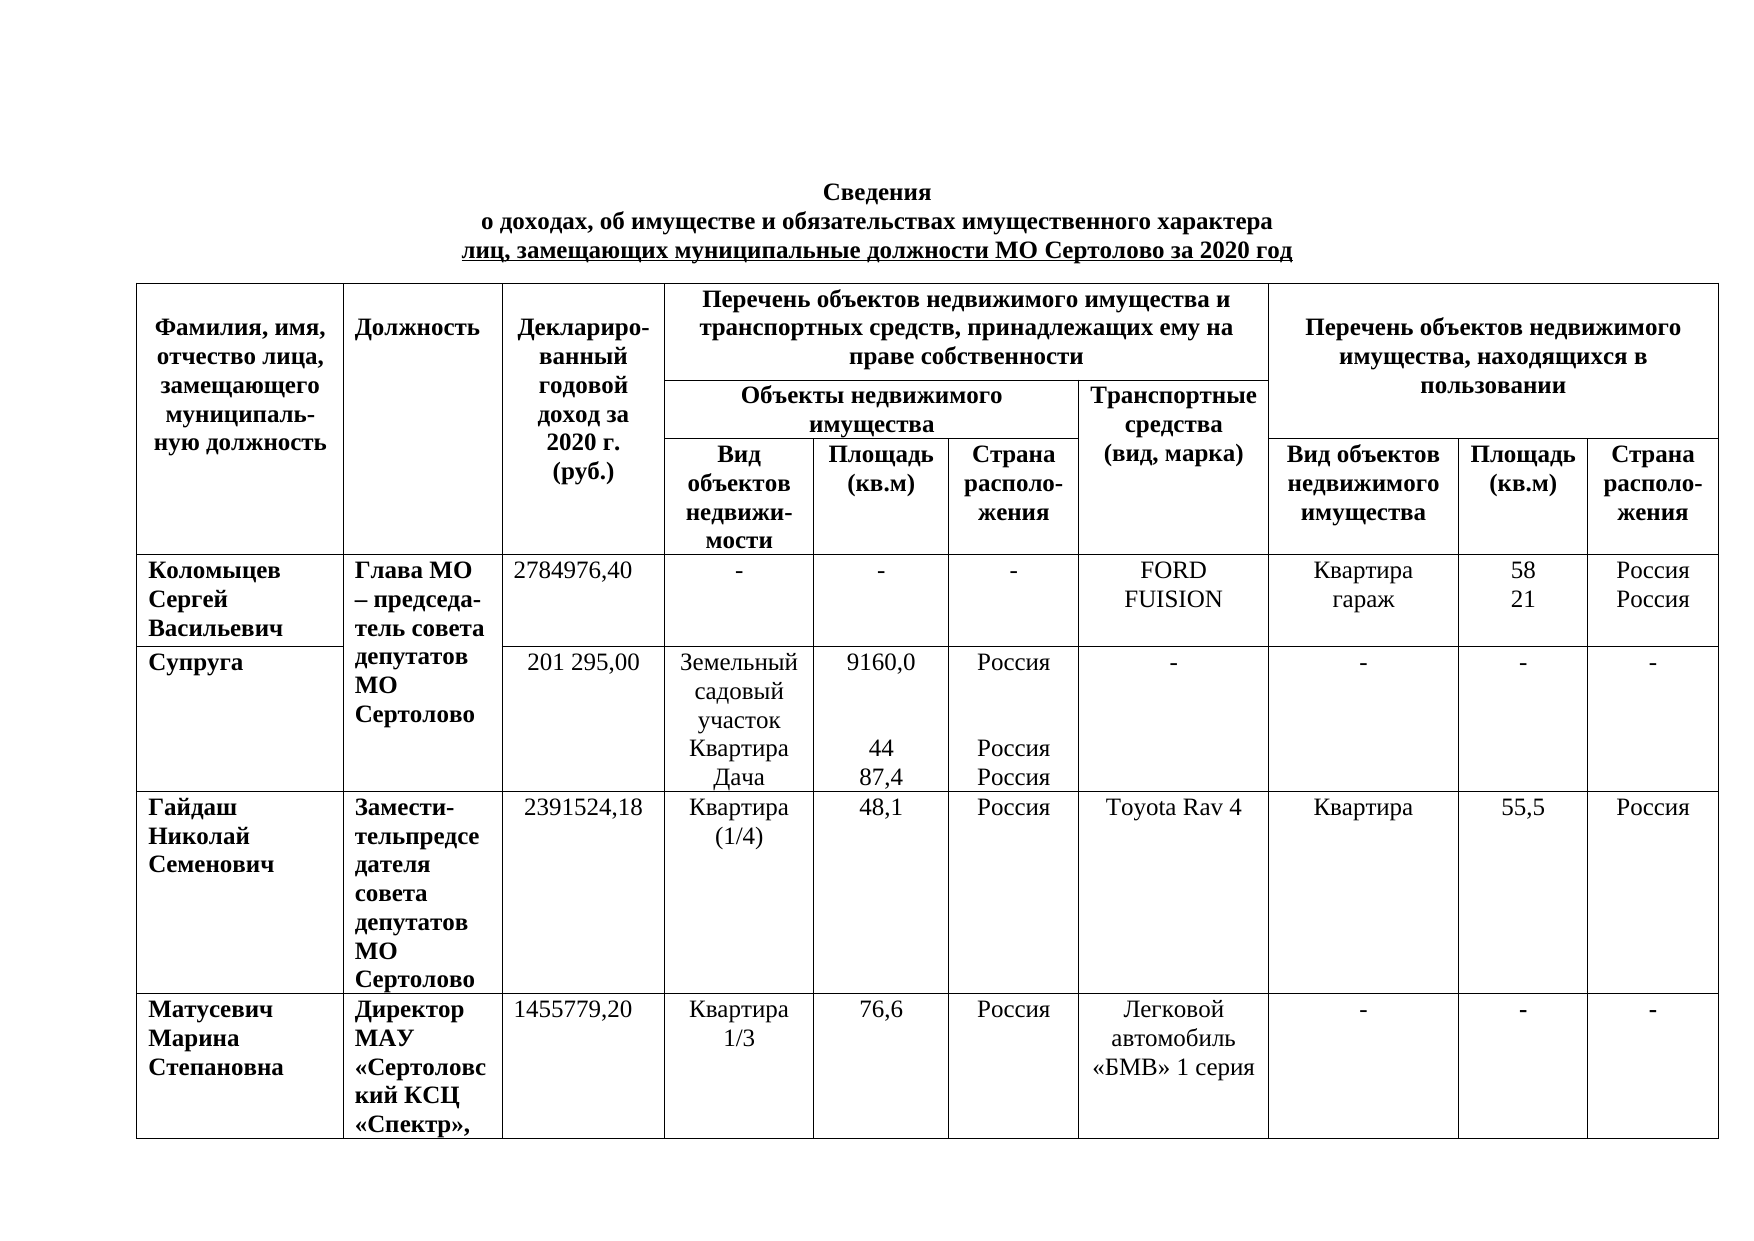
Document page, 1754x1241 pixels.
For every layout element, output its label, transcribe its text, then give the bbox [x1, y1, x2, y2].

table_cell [137, 994, 343, 1138]
table_cell Россия Россия Россия [949, 647, 1078, 791]
table_cell - [1588, 994, 1718, 1138]
table_header Должность [344, 284, 502, 554]
table_cell 2784976,40 [503, 555, 664, 646]
text Сведения [118, 177, 1636, 206]
table_cell Коломыцев Сергей Васильевич [137, 555, 343, 646]
table_cell - [949, 555, 1078, 646]
table_cell Площадь (кв.м) [814, 439, 948, 554]
table_cell Вид объектов недвижимого имущества [1269, 439, 1458, 554]
table_cell Транспортные средства (вид, марка) [1079, 381, 1268, 554]
table_cell 1455779,20 [503, 994, 664, 1138]
table_cell - [1459, 647, 1587, 791]
table_cell - [1588, 647, 1718, 791]
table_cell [1079, 994, 1268, 1138]
table_cell Страна располо-жения [1588, 439, 1718, 554]
table_cell - [1459, 994, 1587, 1138]
table_cell Земельный садовый участок Квартира Дача [665, 647, 813, 791]
table_cell 2391524,18 [503, 792, 664, 993]
table_cell Объекты недвижимого имущества [665, 381, 1078, 438]
table_cell Россия [1588, 792, 1718, 993]
table_cell Квартира [1269, 792, 1458, 993]
table_cell - [814, 555, 948, 646]
text лиц, замещающих муниципальные должности МО Сертолово за 2020 год [118, 235, 1636, 263]
table_header Деклариро-ванный годовой доход за 2020 г. (руб.) [503, 284, 664, 554]
table_cell Квартира (1/4) [665, 792, 813, 993]
table_header Перечень объектов недвижимого имущества и транспортных средств, принадлежащих ему на праве собственности [665, 284, 1268, 379]
text о доходах, об имуществе и обязательствах имущественного характера [118, 206, 1636, 235]
table_cell Замести-тельпредседателя совета депутатов МО Сертолово [344, 792, 502, 993]
table_cell Глава МО – председа-тель совета депутатов МО Сертолово [344, 555, 502, 791]
table_cell 76,6 [814, 994, 948, 1138]
table_cell - [1269, 647, 1458, 791]
table_header Перечень объектов недвижимого имущества, находящихся в пользовании [1269, 284, 1718, 438]
table_cell Супруга [137, 647, 343, 791]
table_cell Страна располо-жения [949, 439, 1078, 554]
table_cell - [1269, 994, 1458, 1138]
table_header Фамилия, имя, отчество лица, замещающего муниципаль-ную должность [137, 284, 343, 554]
table_cell Россия Россия [1588, 555, 1718, 646]
table_cell FORD FUISION [1079, 555, 1268, 646]
table_cell Россия [949, 792, 1078, 993]
table_cell 201 295,00 [503, 647, 664, 791]
table_cell 48,1 [814, 792, 948, 993]
table_cell Вид объектов недвижи-мости [665, 439, 813, 554]
table_cell Гайдаш Николай Семенович [137, 792, 343, 993]
table_cell Toyota Rav 4 [1079, 792, 1268, 993]
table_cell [344, 994, 502, 1138]
table_cell - [665, 555, 813, 646]
table_cell 55,5 [1459, 792, 1587, 993]
table_cell Россия [949, 994, 1078, 1138]
table_cell 9160,0 44 87,4 [814, 647, 948, 791]
table_cell 58 21 [1459, 555, 1587, 646]
table_cell Квартира 1/3 [665, 994, 813, 1138]
table_cell Площадь (кв.м) [1459, 439, 1587, 554]
table_cell Квартира гараж [1269, 555, 1458, 646]
table_cell - [1079, 647, 1268, 791]
